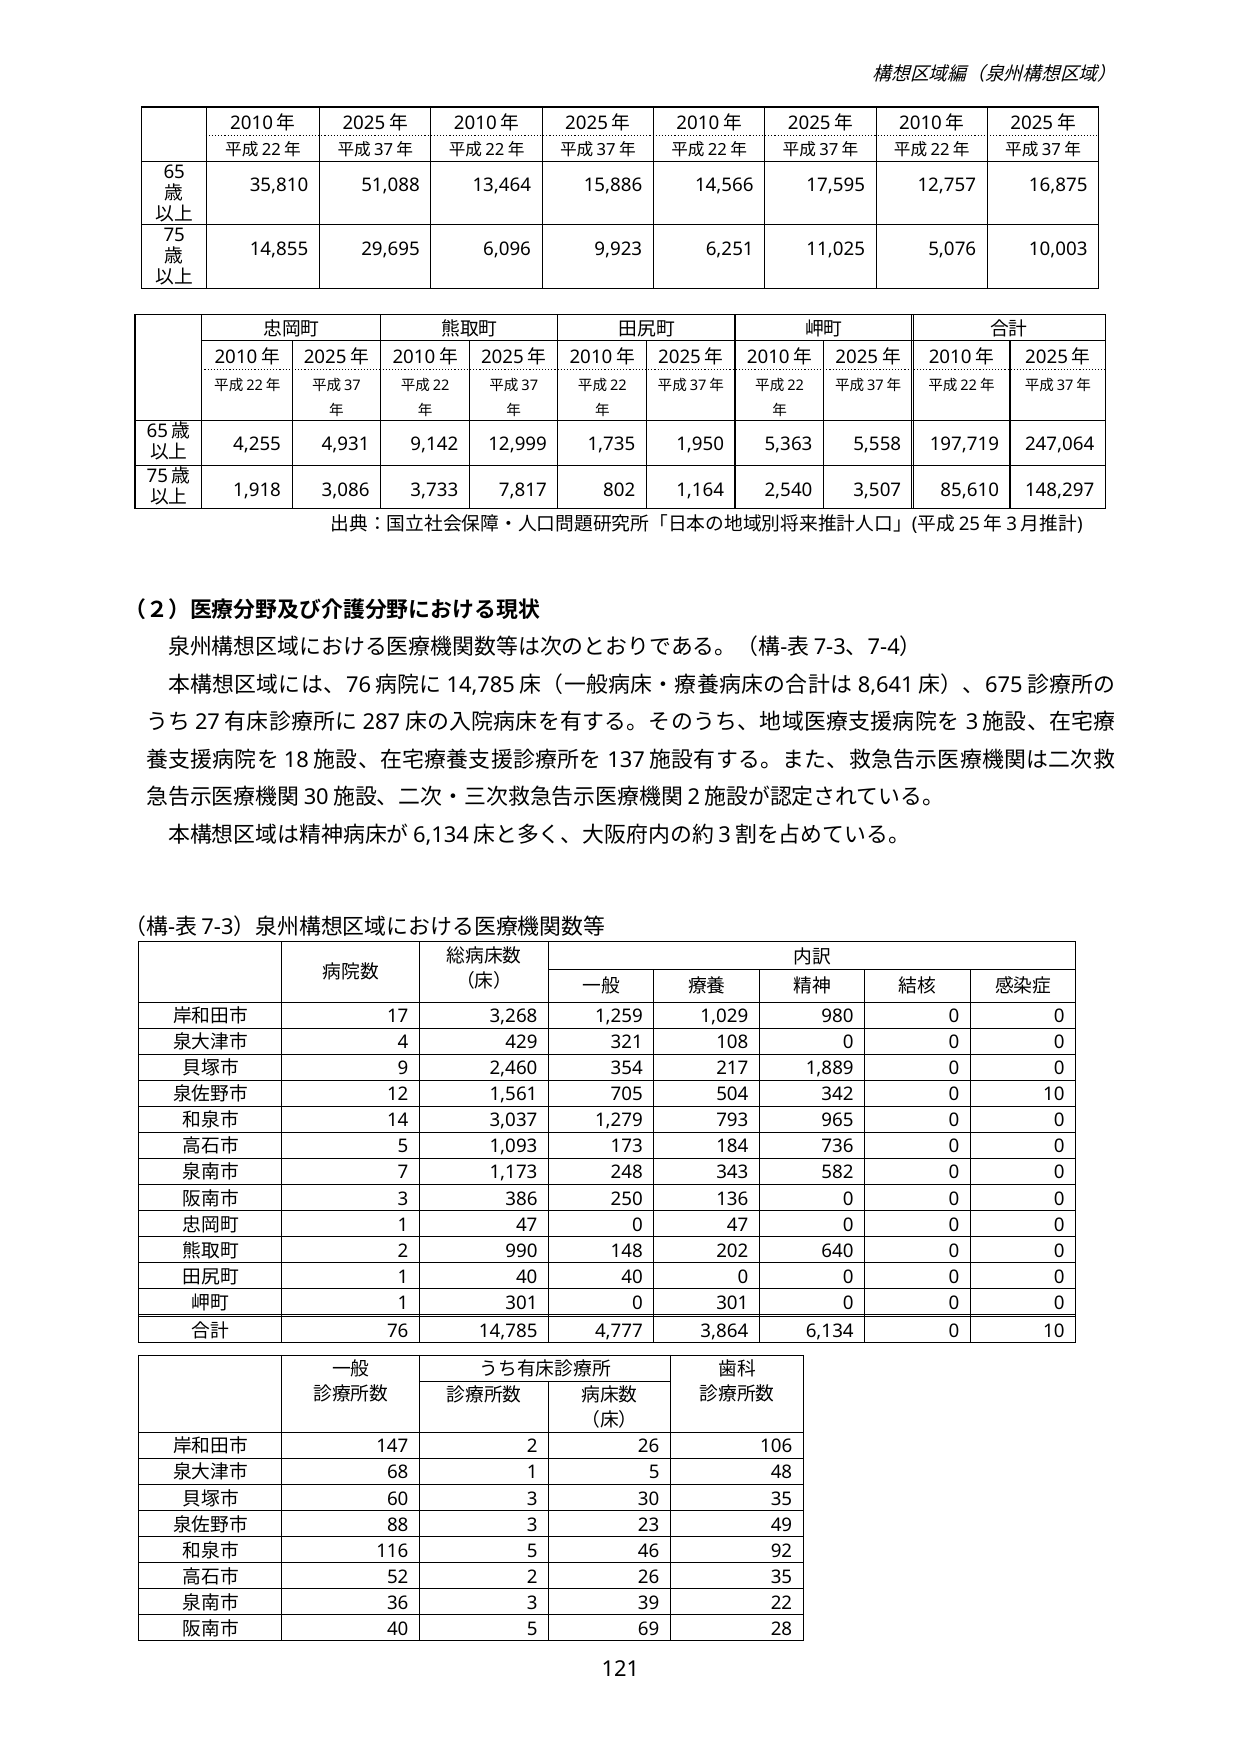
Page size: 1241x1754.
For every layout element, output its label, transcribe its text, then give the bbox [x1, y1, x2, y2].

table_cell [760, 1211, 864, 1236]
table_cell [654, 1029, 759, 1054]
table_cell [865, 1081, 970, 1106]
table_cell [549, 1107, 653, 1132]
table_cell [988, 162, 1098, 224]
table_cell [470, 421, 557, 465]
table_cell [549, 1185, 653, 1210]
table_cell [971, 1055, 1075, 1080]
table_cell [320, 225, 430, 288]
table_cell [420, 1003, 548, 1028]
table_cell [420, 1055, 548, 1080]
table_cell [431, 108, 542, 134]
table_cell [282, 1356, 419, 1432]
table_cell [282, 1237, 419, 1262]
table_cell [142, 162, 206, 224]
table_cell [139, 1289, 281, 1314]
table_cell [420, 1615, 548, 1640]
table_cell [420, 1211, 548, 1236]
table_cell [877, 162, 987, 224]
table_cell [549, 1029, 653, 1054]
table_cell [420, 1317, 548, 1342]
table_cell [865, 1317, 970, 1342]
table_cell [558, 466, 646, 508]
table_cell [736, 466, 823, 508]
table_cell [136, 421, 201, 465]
text 本構想区域は精神病床が6,134床と多く、大阪府内の約3割を占めている。 [146, 812, 1116, 849]
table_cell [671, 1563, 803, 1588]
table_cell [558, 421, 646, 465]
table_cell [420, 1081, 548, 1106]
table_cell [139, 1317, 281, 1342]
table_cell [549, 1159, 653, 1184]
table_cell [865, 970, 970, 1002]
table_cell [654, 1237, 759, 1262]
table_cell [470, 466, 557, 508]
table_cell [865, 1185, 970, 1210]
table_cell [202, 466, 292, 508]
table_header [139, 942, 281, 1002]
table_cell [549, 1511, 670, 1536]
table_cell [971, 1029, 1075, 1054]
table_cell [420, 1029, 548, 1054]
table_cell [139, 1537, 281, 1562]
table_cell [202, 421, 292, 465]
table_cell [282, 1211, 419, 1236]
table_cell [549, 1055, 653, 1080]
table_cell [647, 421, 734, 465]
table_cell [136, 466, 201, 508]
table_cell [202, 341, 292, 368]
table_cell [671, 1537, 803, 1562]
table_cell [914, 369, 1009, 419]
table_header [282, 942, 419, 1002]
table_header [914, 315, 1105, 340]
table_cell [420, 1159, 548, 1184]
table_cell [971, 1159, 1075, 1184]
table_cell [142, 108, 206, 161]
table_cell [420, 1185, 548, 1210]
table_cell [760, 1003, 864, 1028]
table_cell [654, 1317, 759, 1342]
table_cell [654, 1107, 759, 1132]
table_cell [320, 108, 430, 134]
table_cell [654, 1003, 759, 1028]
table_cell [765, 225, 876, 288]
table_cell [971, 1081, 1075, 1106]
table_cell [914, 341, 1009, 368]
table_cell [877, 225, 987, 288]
text 出典：国立社会保障・人口問題研究所「日本の地域別将来推計人口」(平成25年3月推計) [124, 509, 1116, 536]
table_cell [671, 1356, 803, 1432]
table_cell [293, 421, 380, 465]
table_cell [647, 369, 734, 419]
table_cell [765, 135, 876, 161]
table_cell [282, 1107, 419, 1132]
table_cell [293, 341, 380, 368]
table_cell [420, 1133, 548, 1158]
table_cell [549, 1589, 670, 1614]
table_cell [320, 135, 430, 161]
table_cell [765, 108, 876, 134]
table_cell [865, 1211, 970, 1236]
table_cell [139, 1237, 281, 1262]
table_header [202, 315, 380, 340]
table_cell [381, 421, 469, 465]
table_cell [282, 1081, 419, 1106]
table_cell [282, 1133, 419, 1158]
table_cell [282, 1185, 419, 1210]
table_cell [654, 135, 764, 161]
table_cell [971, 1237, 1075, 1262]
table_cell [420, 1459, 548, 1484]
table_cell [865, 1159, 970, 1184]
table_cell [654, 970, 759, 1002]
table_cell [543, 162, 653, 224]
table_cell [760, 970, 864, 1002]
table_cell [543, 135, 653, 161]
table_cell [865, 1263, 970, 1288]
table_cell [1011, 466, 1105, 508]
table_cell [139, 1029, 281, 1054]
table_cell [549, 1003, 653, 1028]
text （構-表7-3）泉州構想区域における医療機関数等 [124, 909, 1116, 941]
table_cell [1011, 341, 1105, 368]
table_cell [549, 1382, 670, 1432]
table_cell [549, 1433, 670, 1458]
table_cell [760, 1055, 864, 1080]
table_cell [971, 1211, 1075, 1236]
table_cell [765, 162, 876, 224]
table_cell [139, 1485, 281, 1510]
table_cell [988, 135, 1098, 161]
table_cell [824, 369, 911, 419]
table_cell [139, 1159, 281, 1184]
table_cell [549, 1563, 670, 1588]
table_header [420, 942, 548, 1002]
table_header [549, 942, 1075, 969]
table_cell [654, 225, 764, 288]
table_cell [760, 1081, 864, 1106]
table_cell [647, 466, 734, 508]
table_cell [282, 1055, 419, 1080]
text 泉州構想区域における医療機関数等は次のとおりである。（構-表7-3、7-4） [146, 624, 1116, 662]
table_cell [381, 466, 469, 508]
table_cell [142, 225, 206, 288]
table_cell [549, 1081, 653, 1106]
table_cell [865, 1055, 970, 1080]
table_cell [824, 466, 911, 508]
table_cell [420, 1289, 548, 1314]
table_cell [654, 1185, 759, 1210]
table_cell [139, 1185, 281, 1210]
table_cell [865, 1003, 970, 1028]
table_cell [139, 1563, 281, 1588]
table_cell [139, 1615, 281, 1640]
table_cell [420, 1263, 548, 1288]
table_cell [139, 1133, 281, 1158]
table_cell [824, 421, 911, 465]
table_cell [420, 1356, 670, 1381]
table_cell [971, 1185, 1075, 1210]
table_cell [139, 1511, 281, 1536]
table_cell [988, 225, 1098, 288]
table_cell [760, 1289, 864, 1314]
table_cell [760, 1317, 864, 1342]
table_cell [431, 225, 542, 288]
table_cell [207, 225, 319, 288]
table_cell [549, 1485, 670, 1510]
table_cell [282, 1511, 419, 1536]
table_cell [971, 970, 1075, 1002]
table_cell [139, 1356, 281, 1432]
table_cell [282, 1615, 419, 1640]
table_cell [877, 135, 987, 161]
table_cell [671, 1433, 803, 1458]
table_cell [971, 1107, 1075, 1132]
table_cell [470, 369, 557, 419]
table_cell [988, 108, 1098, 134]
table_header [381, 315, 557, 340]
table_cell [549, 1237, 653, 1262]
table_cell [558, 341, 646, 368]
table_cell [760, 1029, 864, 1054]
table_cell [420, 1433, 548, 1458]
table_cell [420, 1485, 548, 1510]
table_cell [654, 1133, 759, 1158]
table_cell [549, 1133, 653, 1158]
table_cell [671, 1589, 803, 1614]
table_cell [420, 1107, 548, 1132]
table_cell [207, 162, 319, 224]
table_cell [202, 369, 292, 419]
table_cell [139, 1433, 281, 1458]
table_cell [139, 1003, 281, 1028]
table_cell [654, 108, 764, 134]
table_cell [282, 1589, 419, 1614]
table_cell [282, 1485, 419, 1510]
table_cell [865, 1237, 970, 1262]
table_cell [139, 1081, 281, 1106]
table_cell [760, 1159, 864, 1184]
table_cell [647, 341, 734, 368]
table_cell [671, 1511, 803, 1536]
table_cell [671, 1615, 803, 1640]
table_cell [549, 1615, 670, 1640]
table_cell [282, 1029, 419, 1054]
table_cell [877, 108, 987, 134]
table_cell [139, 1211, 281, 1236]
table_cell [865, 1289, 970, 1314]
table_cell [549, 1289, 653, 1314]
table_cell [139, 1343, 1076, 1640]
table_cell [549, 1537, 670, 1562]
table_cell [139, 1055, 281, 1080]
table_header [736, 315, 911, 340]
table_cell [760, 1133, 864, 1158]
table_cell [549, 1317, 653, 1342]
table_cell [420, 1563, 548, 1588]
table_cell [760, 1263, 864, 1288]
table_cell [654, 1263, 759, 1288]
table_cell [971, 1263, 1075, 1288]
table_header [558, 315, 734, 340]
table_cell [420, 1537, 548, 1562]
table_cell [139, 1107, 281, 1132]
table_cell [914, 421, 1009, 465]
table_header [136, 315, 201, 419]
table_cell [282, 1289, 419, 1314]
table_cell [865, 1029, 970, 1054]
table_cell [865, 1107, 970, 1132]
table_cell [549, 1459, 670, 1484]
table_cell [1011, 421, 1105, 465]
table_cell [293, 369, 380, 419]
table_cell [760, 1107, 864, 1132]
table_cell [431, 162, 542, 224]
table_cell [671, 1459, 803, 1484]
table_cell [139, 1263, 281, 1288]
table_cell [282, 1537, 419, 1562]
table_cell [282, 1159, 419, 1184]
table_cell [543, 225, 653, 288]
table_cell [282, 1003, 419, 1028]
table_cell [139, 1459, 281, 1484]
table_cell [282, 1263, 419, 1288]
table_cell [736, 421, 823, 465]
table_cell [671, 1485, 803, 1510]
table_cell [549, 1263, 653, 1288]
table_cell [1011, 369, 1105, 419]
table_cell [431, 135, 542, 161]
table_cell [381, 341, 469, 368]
text 本構想区域には、76病院に14,785床（一般病床・療養病床の合計は8,641床）、675診療所のうち27有床診療所に287床の入院病床を有する。そのうち、地域医療支援病院を3施設、在宅療養支援病院を18施設、在宅療養支援診療所を137施設有する。また、救急告示医療機関は二次救急告示医療機関30施設、二次・三次救急告示医療機関2施設が認定されている。 [146, 662, 1116, 812]
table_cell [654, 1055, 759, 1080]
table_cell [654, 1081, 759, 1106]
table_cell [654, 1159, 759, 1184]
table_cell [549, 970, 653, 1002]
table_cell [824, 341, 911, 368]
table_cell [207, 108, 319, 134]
text （２）医療分野及び介護分野における現状 [124, 587, 1116, 624]
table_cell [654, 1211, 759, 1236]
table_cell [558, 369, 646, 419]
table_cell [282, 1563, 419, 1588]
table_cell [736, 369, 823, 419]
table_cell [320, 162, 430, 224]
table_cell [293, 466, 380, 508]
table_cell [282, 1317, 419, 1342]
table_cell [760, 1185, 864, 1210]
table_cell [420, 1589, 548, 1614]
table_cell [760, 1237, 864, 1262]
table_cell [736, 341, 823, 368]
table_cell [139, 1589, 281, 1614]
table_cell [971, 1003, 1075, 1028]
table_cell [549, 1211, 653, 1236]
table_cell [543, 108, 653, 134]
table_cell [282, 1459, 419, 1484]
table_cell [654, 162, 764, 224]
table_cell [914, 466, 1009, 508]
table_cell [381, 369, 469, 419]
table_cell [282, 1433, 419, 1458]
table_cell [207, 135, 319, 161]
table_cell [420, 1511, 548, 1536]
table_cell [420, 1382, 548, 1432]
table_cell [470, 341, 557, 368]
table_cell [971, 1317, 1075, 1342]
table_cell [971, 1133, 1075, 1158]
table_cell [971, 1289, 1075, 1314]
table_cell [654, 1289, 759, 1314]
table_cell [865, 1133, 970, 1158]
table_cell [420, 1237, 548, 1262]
